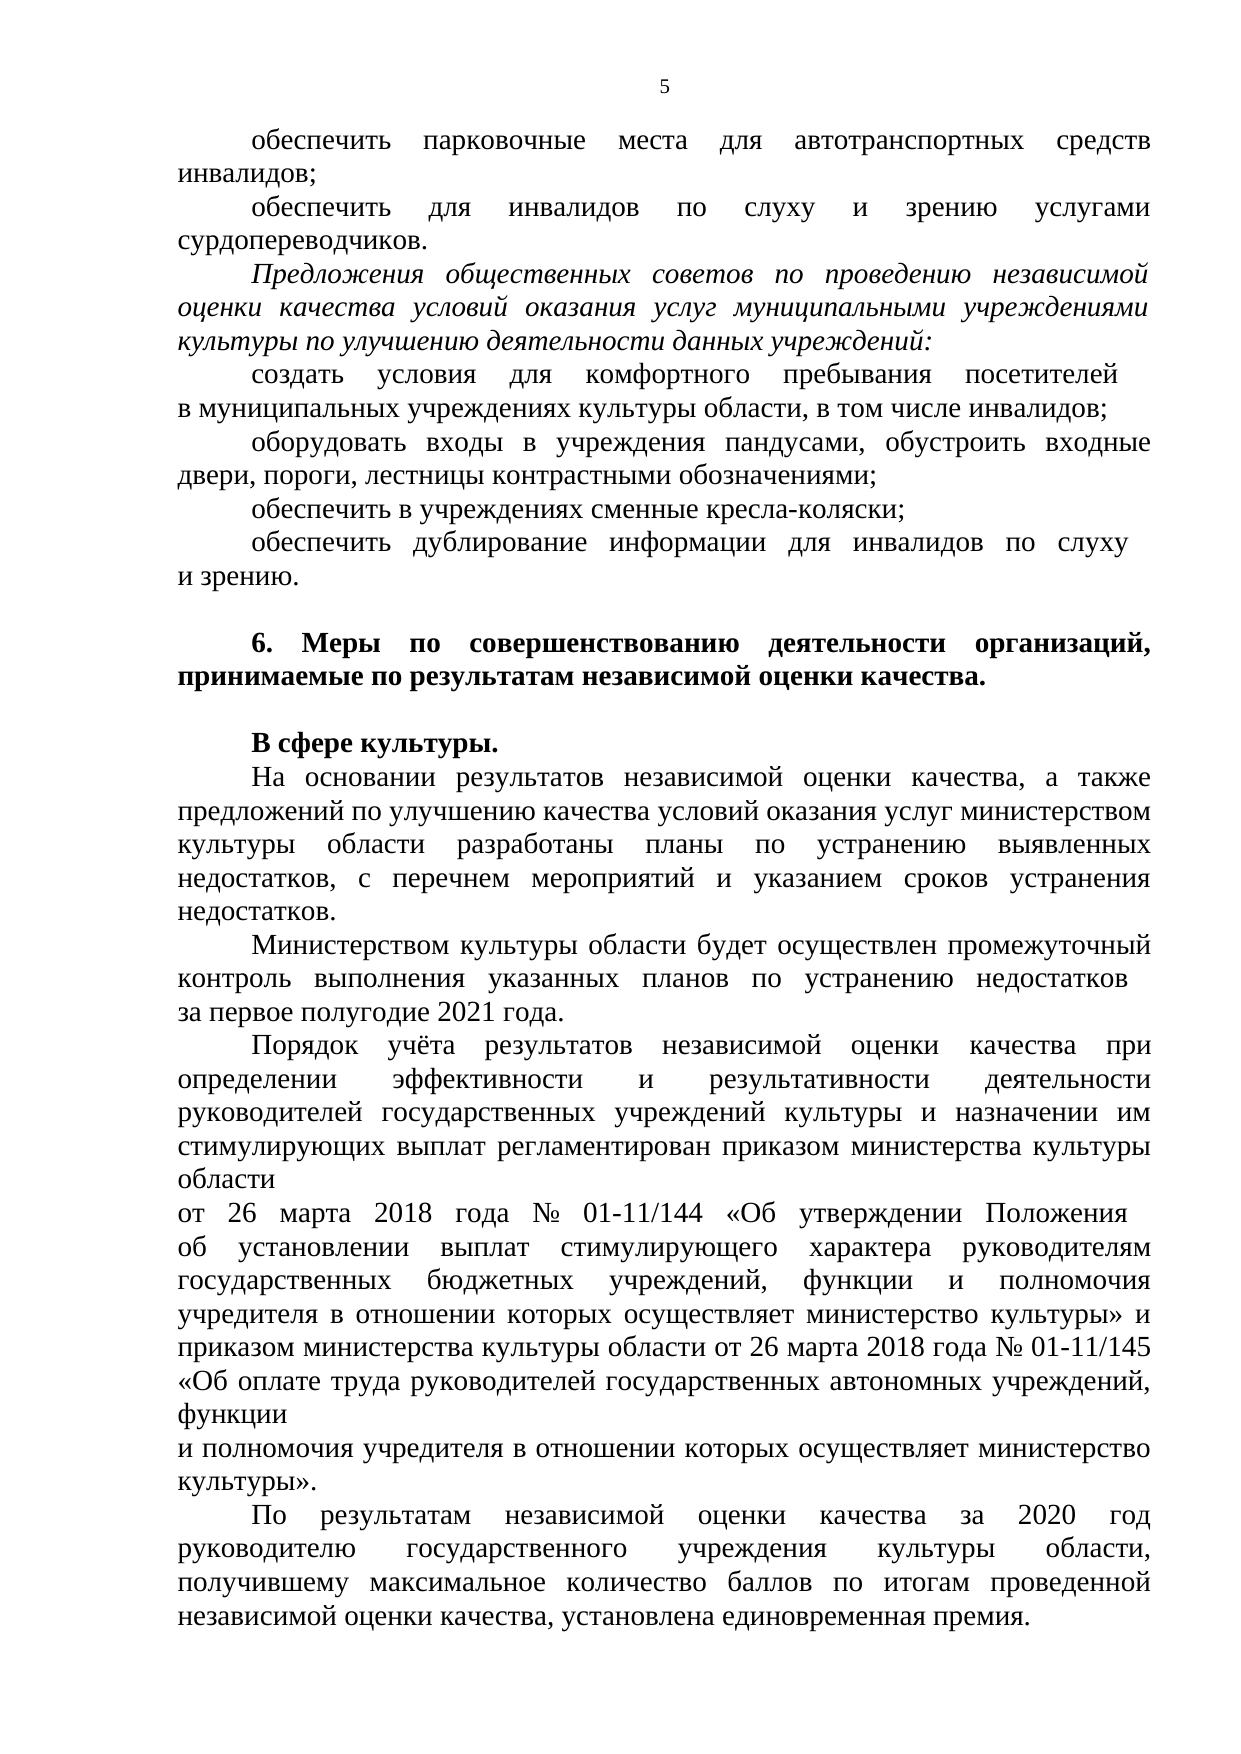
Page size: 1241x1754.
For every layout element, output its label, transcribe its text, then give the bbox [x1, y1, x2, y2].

list создать условия для комфортного пребывания посетителей в муниципальных учреждениях культуры области, в том числе инвалидов; [177, 357, 1152, 424]
list оборудовать входы в учреждения пандусами, обустроить входные двери, пороги, лестницы контрастными обозначениями; [177, 424, 1152, 491]
list обеспечить в учреждениях сменные кресла-коляски; [177, 491, 1152, 524]
list обеспечить для инвалидов по слуху и зрению услугами сурдопереводчиков. [177, 189, 1152, 256]
list В сфере культуры. [177, 726, 1152, 759]
list На основании результатов независимой оценки качества, а также предложений по улучшению качества условий оказания услуг министерством культуры области разработаны планы по устранению выявленных недостатков, с перечнем мероприятий и указанием сроков устранения недостатков. [177, 759, 1152, 927]
text 6. Меры по совершенствованию деятельности организаций, принимаемые по результатам независимой оценки качества. [177, 625, 1152, 692]
text По результатам независимой оценки качества за 2020 год руководителю государственного учреждения культуры области, получившему максимальное количество баллов по итогам проведенной независимой оценки качества, установлена единовременная премия. [177, 1497, 1152, 1631]
text Министерством культуры области будет осуществлен промежуточный контроль выполнения указанных планов по устранению недостатков за первое полугодие 2021 года. [177, 927, 1152, 1027]
list обеспечить дублирование информации для инвалидов по слуху и зрению. [177, 524, 1152, 591]
text Порядок учёта результатов независимой оценки качества при определении эффективности и результативности деятельности руководителей государственных учреждений культуры и назначении им стимулирующих выплат регламентирован приказом министерства культуры области от 26 марта 2018 года № 01-11/144 «Об утверждении Положения об установлении выплат стимулирующего характера руководителям государственных бюджетных учреждений, функции и полномочия учредителя в отношении которых осуществляет министерство культуры» и приказом министерства культуры области от 26 марта 2018 года № 01-11/145 «Об оплате труда руководителей государственных автономных учреждений, функции и полномочия учредителя в отношении которых осуществляет министерство культуры». [177, 1027, 1152, 1497]
text обеспечить парковочные места для автотранспортных средств инвалидов; [177, 122, 1152, 189]
list Предложения общественных советов по проведению независимой оценки качества условий оказания услуг муниципальными учреждениями культуры по улучшению деятельности данных учреждений: [177, 256, 1152, 357]
